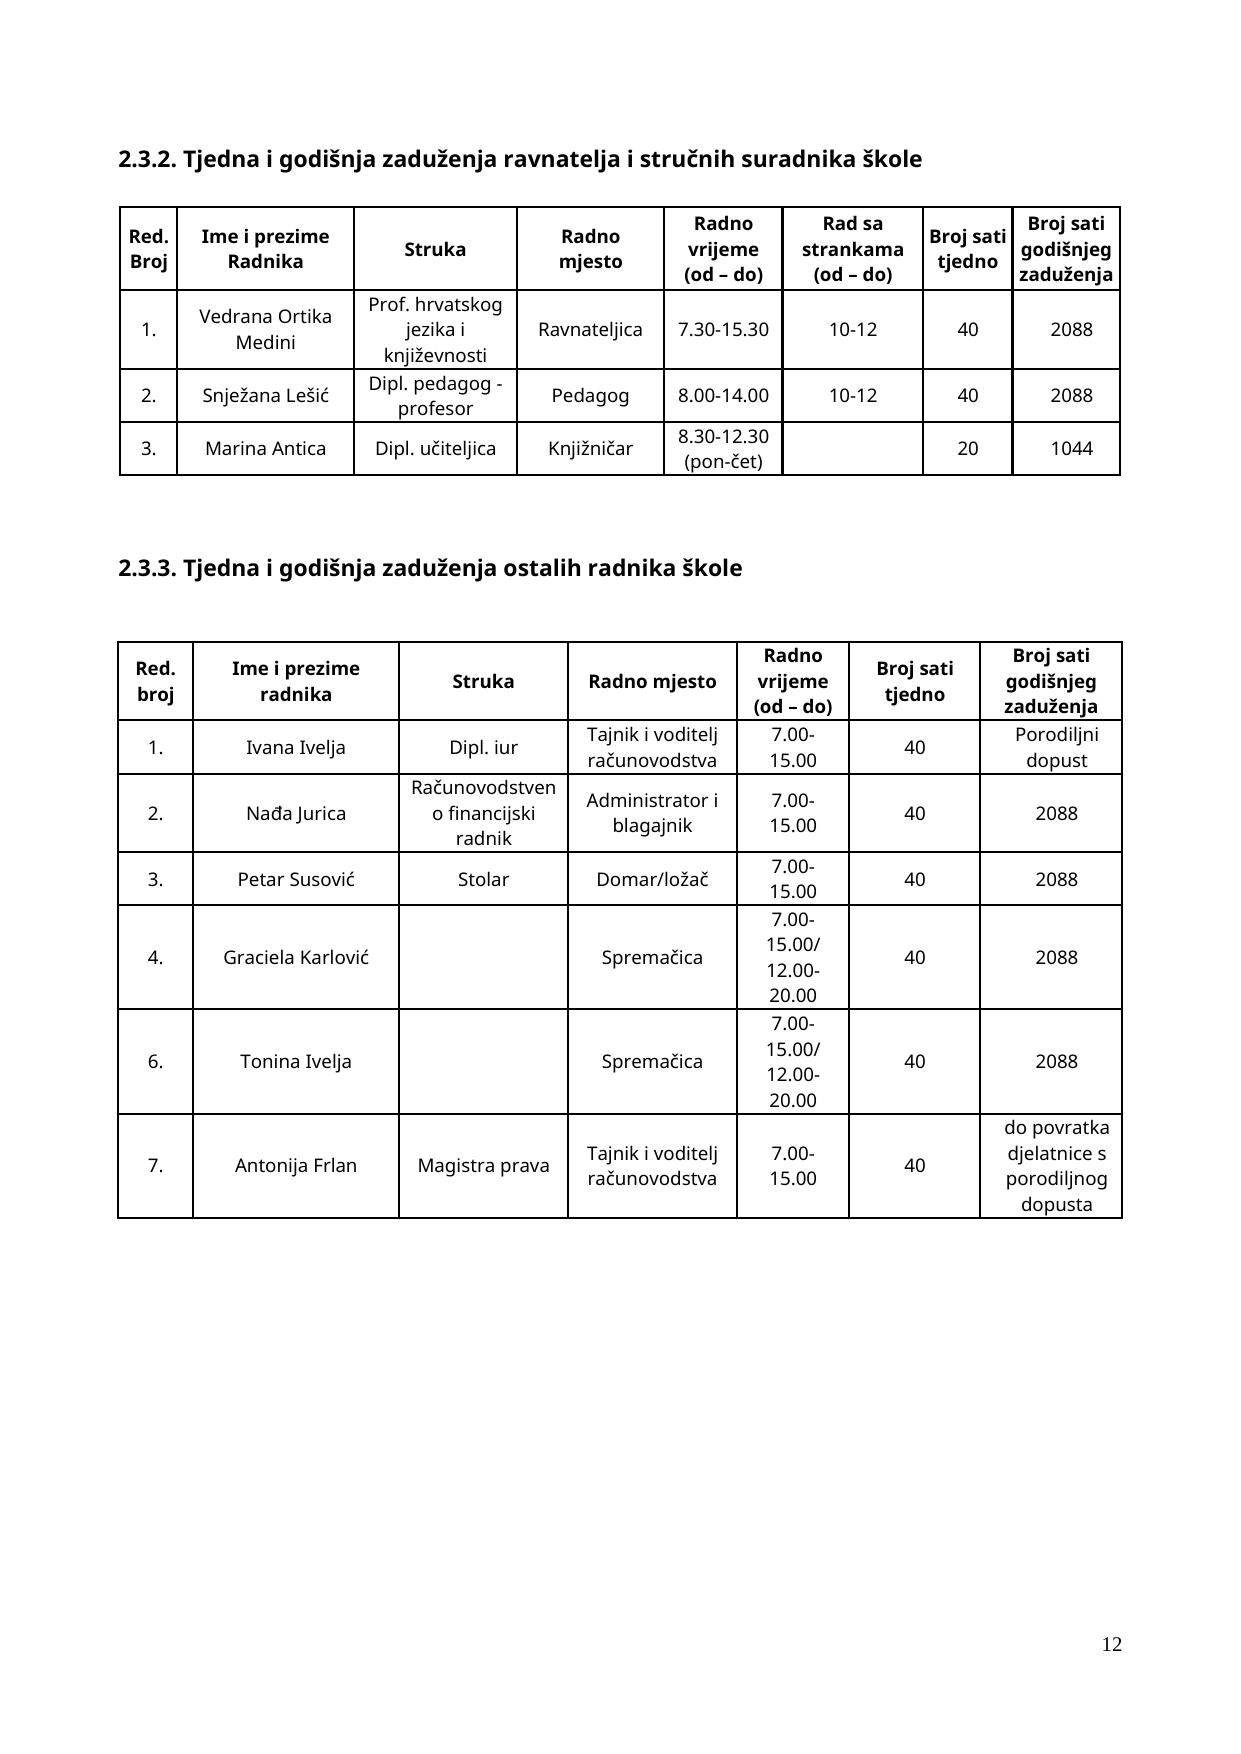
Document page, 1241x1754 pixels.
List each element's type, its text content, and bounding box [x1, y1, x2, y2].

table_header Broj sati tjedno [924, 208, 1011, 289]
table_header Red. Broj [121, 208, 176, 289]
table_header Broj sati tjedno [850, 643, 979, 719]
table_cell Knjižničar [518, 423, 663, 474]
table_cell 7.00-15.00 [738, 775, 848, 851]
table_cell Magistra prava [400, 1115, 567, 1217]
table_cell Graciela Karlović [194, 906, 398, 1008]
table_cell 10-12 [784, 370, 922, 421]
subtitle 2.3.3. Tjedna i godišnja zaduženja ostalih radnika škole [118, 552, 1122, 583]
table_cell 1044 [1014, 423, 1119, 474]
table_cell Prof. hrvatskog jezika i književnosti [355, 291, 516, 368]
table_cell 40 [924, 370, 1011, 421]
table_cell Antonija Frlan [194, 1115, 398, 1217]
table_cell 40 [850, 1010, 979, 1112]
table_cell 2. [119, 775, 192, 851]
table_cell Spremačica [569, 1010, 736, 1112]
table_header Radno mjesto [569, 643, 736, 719]
subtitle 2.3.2. Tjedna i godišnja zaduženja ravnatelja i stručnih suradnika škole [118, 143, 1122, 174]
table_cell Petar Susović [194, 853, 398, 904]
table_cell 7.30-15.30 [665, 291, 781, 368]
table_header Radno mjesto [518, 208, 663, 289]
table_cell 7.00-15.00/ 12.00-20.00 [738, 906, 848, 1008]
table_cell 8.00-14.00 [665, 370, 781, 421]
table_cell 2088 [1014, 370, 1119, 421]
table_cell 2088 [981, 1010, 1121, 1112]
table_cell Dipl. pedagog - profesor [355, 370, 516, 421]
table_header Broj sati godišnjeg zaduženja [1014, 208, 1119, 289]
table_header Red. broj [119, 643, 192, 719]
table_cell 40 [850, 721, 979, 772]
table_cell [400, 906, 567, 1008]
table_cell 10-12 [784, 291, 922, 368]
table_header Ime i prezime radnika [194, 643, 398, 719]
table_cell 4. [119, 906, 192, 1008]
table_cell Spremačica [569, 906, 736, 1008]
table_cell 7.00-15.00 [738, 1115, 848, 1217]
table_cell 1. [119, 721, 192, 772]
table_header Broj sati godišnjeg zaduženja [981, 643, 1121, 719]
table_cell 2. [121, 370, 176, 421]
table_header Struka [355, 208, 516, 289]
table_cell 7.00-15.00 [738, 853, 848, 904]
table_cell Tajnik i voditelj računovodstva [569, 721, 736, 772]
table_header Ime i prezime Radnika [178, 208, 353, 289]
table_cell 3. [119, 853, 192, 904]
table_cell 2088 [981, 853, 1121, 904]
table_cell 40 [850, 1115, 979, 1217]
table_cell 7. [119, 1115, 192, 1217]
table_cell Ravnateljica [518, 291, 663, 368]
table_cell 40 [924, 291, 1011, 368]
table_cell 8.30-12.30 (pon-čet) [665, 423, 781, 474]
table_header Radno vrijeme (od – do) [738, 643, 848, 719]
table_cell Domar/ložač [569, 853, 736, 904]
table_cell 6. [119, 1010, 192, 1112]
table_cell Administrator i blagajnik [569, 775, 736, 851]
table_cell 2088 [981, 906, 1121, 1008]
table_cell 40 [850, 853, 979, 904]
table_cell 1. [121, 291, 176, 368]
table_cell Vedrana Ortika Medini [178, 291, 353, 368]
table_cell 40 [850, 775, 979, 851]
table_header Rad sa strankama (od – do) [784, 208, 922, 289]
table_cell 2088 [1014, 291, 1119, 368]
table_cell Pedagog [518, 370, 663, 421]
table_cell Porodiljni dopust [981, 721, 1121, 772]
table_cell Snježana Lešić [178, 370, 353, 421]
table_cell Ivana Ivelja [194, 721, 398, 772]
table_cell 7.00-15.00/ 12.00-20.00 [738, 1010, 848, 1112]
table_cell [784, 423, 922, 474]
table_cell Tajnik i voditelj računovodstva [569, 1115, 736, 1217]
table_cell 20 [924, 423, 1011, 474]
table_cell [400, 1010, 567, 1112]
table_cell Dipl. učiteljica [355, 423, 516, 474]
table_cell 3. [121, 423, 176, 474]
table_cell Nađa Jurica [194, 775, 398, 851]
table_cell 2088 [981, 775, 1121, 851]
table_cell Računovodstveno financijski radnik [400, 775, 567, 851]
table_header Struka [400, 643, 567, 719]
table_cell do povratka djelatnice s porodiljnog dopusta [981, 1115, 1121, 1217]
table_cell Dipl. iur [400, 721, 567, 772]
table_cell Marina Antica [178, 423, 353, 474]
table_cell 40 [850, 906, 979, 1008]
table_cell Tonina Ivelja [194, 1010, 398, 1112]
table_header Radno vrijeme (od – do) [665, 208, 781, 289]
table_cell 7.00-15.00 [738, 721, 848, 772]
table_cell Stolar [400, 853, 567, 904]
